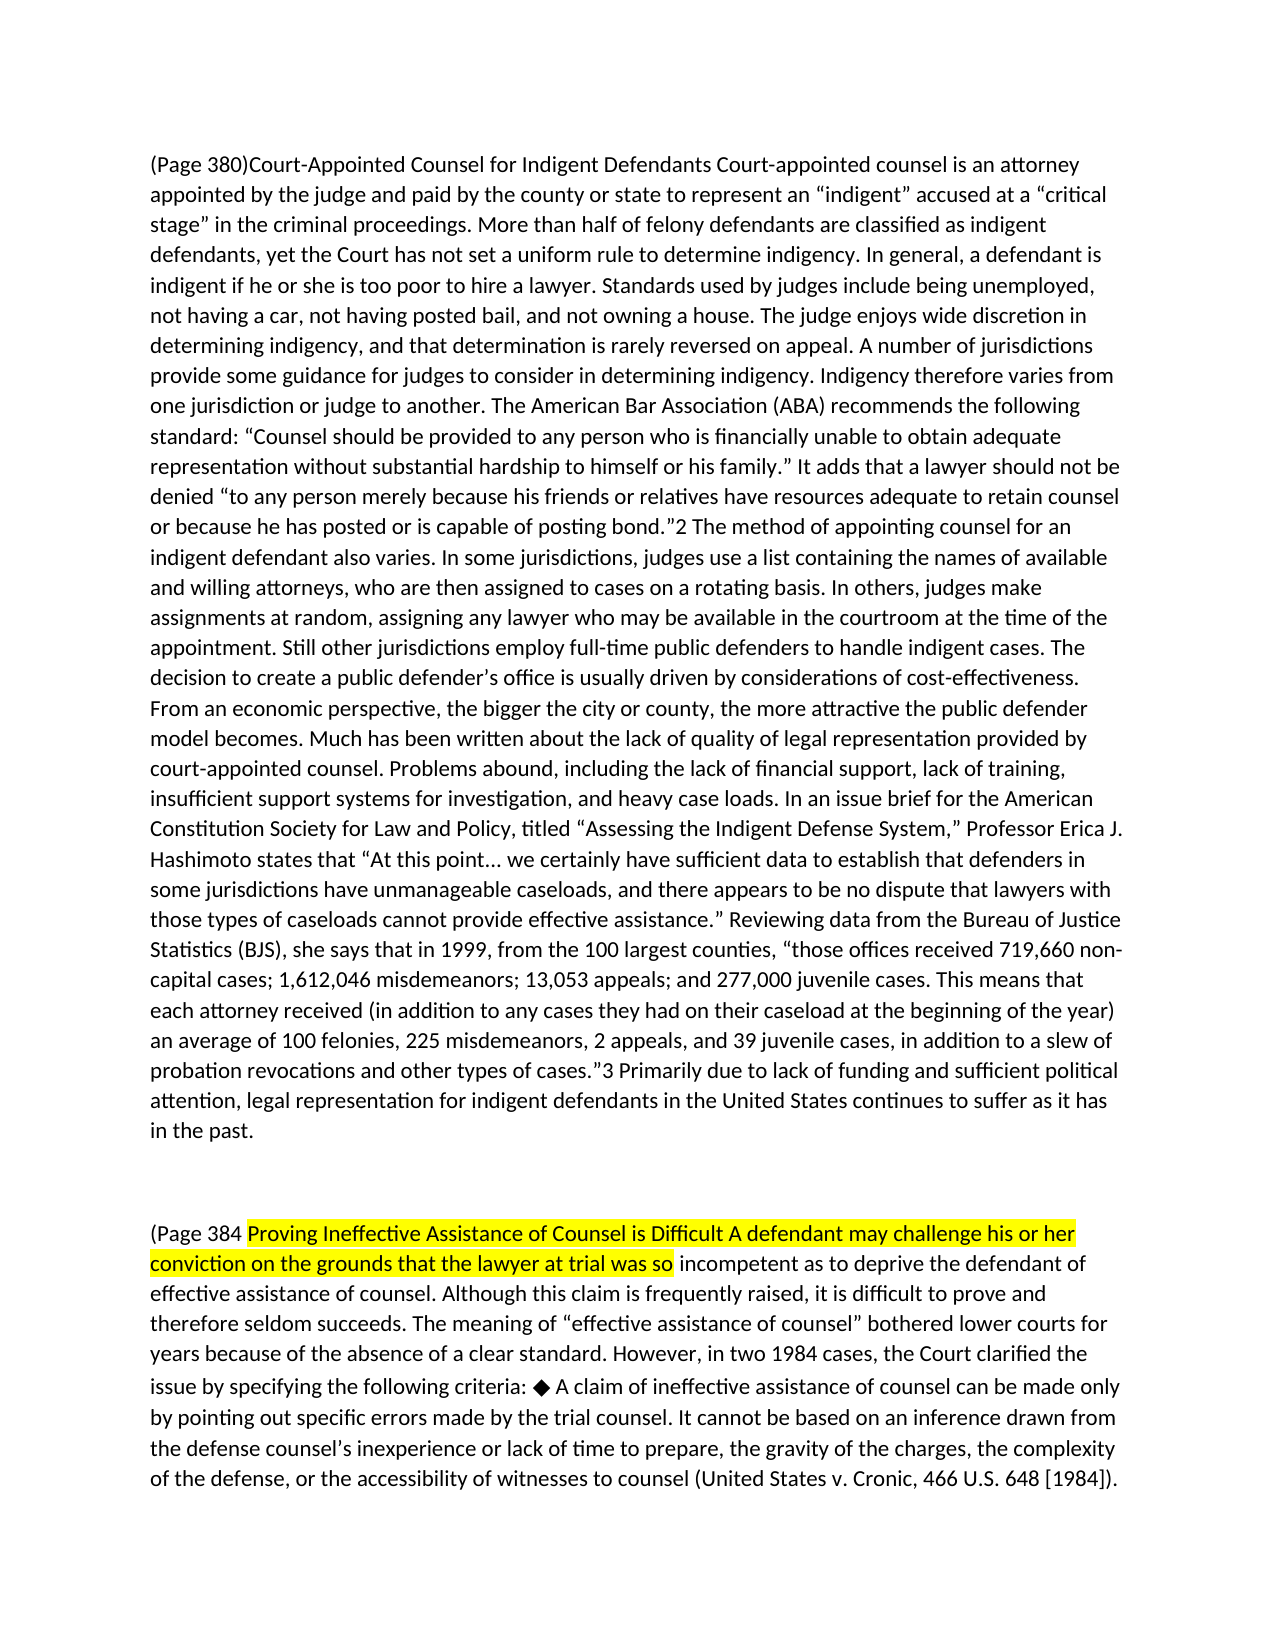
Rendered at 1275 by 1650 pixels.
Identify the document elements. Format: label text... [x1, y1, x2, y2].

text (Page 380)Court-Appointed Counsel for Indigent Defendants Court-appointed counsel is an attorney appointed by the judge and paid by the county or state to represent an “indigent” accused at a “critical stage” in the criminal proceedings. More than half of felony defendants are classified as indigent defendants, yet the Court has not set a uniform rule to determine indigency. In general, a defendant is indigent if he or she is too poor to hire a lawyer. Standards used by judges include being unemployed, not having a car, not having posted bail, and not owning a house. The judge enjoys wide discretion in determining indigency, and that determination is rarely reversed on appeal. A number of jurisdictions provide some guidance for judges to consider in determining indigency. Indigency therefore varies from one jurisdiction or judge to another. The American Bar Association (ABA) recommends the following standard: “Counsel should be provided to any person who is financially unable to obtain adequate representation without substantial hardship to himself or his family.” It adds that a lawyer should not be denied “to any person merely because his friends or relatives have resources adequate to retain counsel or because he has posted or is capable of posting bond.”2 The method of appointing counsel for an indigent defendant also varies. In some jurisdictions, judges use a list containing the names of available and willing attorneys, who are then assigned to cases on a rotating basis. In others, judges make assignments at random, assigning any lawyer who may be available in the courtroom at the time of the appointment. Still other jurisdictions employ full-time public defenders to handle indigent cases. The decision to create a public defender’s office is usually driven by considerations of cost-effectiveness. From an economic perspective, the bigger the city or county, the more attractive the public defender model becomes. Much has been written about the lack of quality of legal representation provided by court-appointed counsel. Problems abound, including the lack of financial support, lack of training, insufficient support systems for investigation, and heavy case loads. In an issue brief for the American Constitution Society for Law and Policy, titled “Assessing the Indigent Defense System,” Professor Erica J. Hashimoto states that “At this point... we certainly have sufficient data to establish that defenders in some jurisdictions have unmanageable caseloads, and there appears to be no dispute that lawyers with those types of caseloads cannot provide effective assistance.” Reviewing data from the Bureau of Justice Statistics (BJS), she says that in 1999, from the 100 largest counties, “those offices received 719,660 non-capital cases; 1,612,046 misdemeanors; 13,053 appeals; and 277,000 juvenile cases. This means that each attorney received (in addition to any cases they had on their caseload at the beginning of the year) an average of 100 felonies, 225 misdemeanors, 2 appeals, and 39 juvenile cases, in addition to a slew of probation revocations and other types of cases.”3 Primarily due to lack of funding and sufficient political attention, legal representation for indigent defendants in the United States continues to suffer as it has in the past. [150, 150, 1125, 1145]
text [150, 1219, 1125, 1492]
